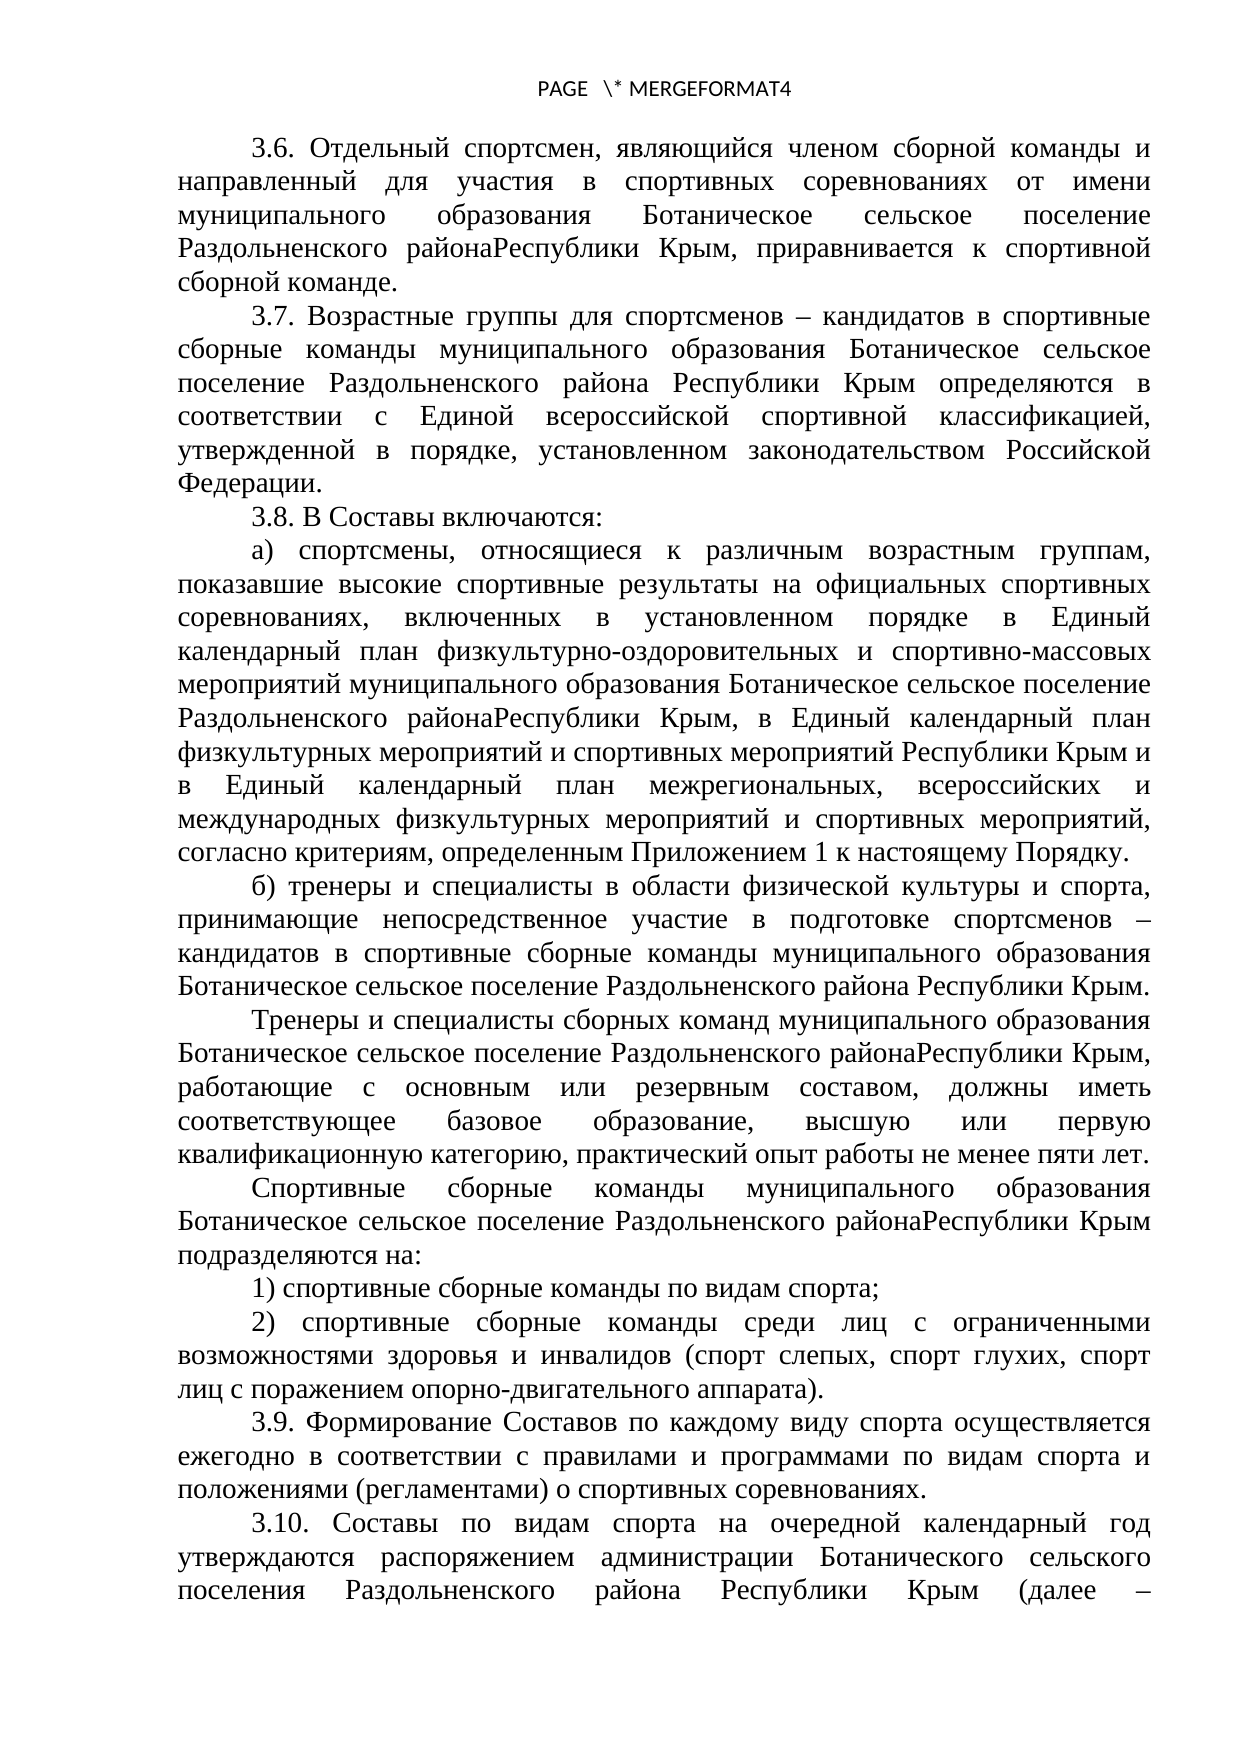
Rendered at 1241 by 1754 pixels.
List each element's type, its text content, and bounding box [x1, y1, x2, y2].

text Тренеры и специалисты сборных команд муниципального образования Ботаническое сельское поселение Раздольненского районаРеспублики Крым, работающие с основным или резервным составом, должны иметь соответствующее базовое образование, высшую или первую квалификационную категорию, практический опыт работы не менее пяти лет. [177, 1002, 1152, 1170]
text а) спортсмены, относящиеся к различным возрастным группам, показавшие высокие спортивные результаты на официальных спортивных соревнованиях, включенных в установленном порядке в Единый календарный план физкультурно-оздоровительных и спортивно-массовых мероприятий муниципального образования Ботаническое сельское поселение Раздольненского районаРеспублики Крым, в Единый календарный план физкультурных мероприятий и спортивных мероприятий Республики Крым и в Единый календарный план межрегиональных, всероссийских и международных физкультурных мероприятий и спортивных мероприятий, согласно критериям, определенным Приложением 1 к настоящему Порядку. [177, 532, 1152, 868]
text 3.6. Отдельный спортсмен, являющийся членом сборной команды и направленный для участия в спортивных соревнованиях от имени муниципального образования Ботаническое сельское поселение Раздольненского районаРеспублики Крым, приравнивается к спортивной сборной команде. [177, 130, 1152, 298]
text б) тренеры и специалисты в области физической культуры и спорта, принимающие непосредственное участие в подготовке спортсменов – кандидатов в спортивные сборные команды муниципального образования Ботаническое сельское поселение Раздольненского района Республики Крым. [177, 868, 1152, 1002]
text 1) спортивные сборные команды по видам спорта; [177, 1270, 1152, 1304]
text 2) спортивные сборные команды среди лиц с ограниченными возможностями здоровья и инвалидов (спорт слепых, спорт глухих, спорт лиц с поражением опорно-двигательного аппарата). [177, 1304, 1152, 1404]
text Спортивные сборные команды муниципального образования Ботаническое сельское поселение Раздольненского районаРеспублики Крым подразделяются на: [177, 1170, 1152, 1270]
text 3.7. Возрастные группы для спортсменов – кандидатов в спортивные сборные команды муниципального образования Ботаническое сельское поселение Раздольненского района Республики Крым определяются в соответствии с Единой всероссийской спортивной классификацией, утвержденной в порядке, установленном законодательством Российской Федерации. [177, 298, 1152, 499]
text 3.9. Формирование Составов по каждому виду спорта осуществляется ежегодно в соответствии с правилами и программами по видам спорта и положениями (регламентами) о спортивных соревнованиях. [177, 1404, 1152, 1505]
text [177, 1505, 1152, 1606]
text 3.8. В Составы включаются: [177, 499, 1152, 532]
